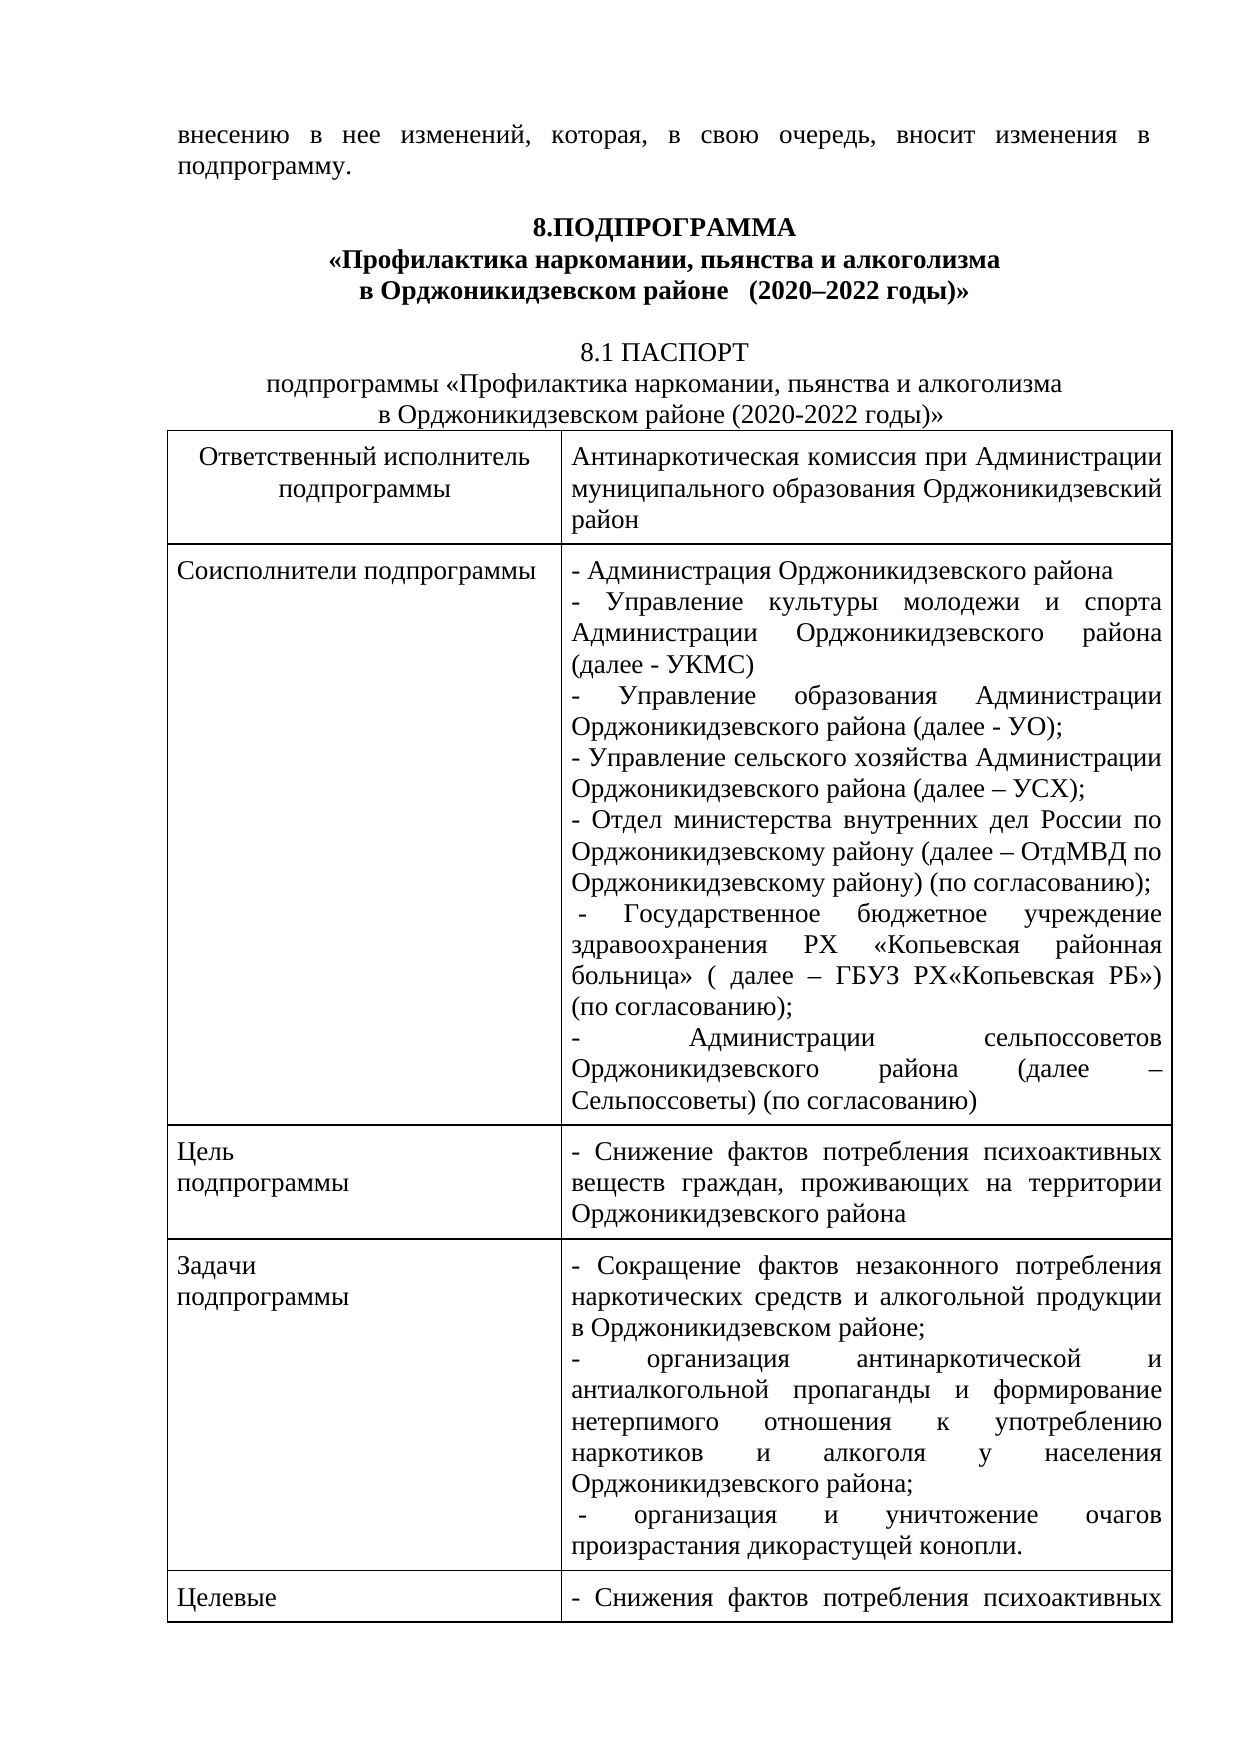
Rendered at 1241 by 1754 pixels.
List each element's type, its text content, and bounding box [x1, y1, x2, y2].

text 8.ПОДПРОГРАММА [177, 212, 1152, 243]
table_cell - Снижение фактов потребления психоактивных веществ граждан, проживающих на территории Орджоникидзевского района [562, 1126, 1171, 1238]
text 8.1 ПАСПОРТ [177, 336, 1152, 367]
table_header Антинаркотическая комиссия при Администрации муниципального образования Орджоникидзевский район [562, 431, 1171, 543]
table_cell Задачи подпрограммы [168, 1240, 561, 1570]
table_header Ответственный исполнитель подпрограммы [168, 431, 561, 543]
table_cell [562, 1571, 1171, 1621]
text в Орджоникидзевском районе (2020-2022 годы)» [177, 398, 1152, 429]
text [177, 118, 1152, 180]
text «Профилактика наркомании, пьянства и алкоголизма [177, 243, 1152, 274]
text в Орджоникидзевском районе (2020–2022 годы)» [177, 274, 1152, 305]
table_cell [168, 1571, 561, 1621]
table_cell - Сокращение фактов незаконного потребления наркотических средств и алкогольной продукции в Орджоникидзевском районе; - организация антинаркотической и антиалкогольной пропаганды и формирование нетерпимого отношения к употреблению наркотиков и алкоголя у населения Орджоникидзевского района; - организация и уничтожение очагов произрастания дикорастущей конопли. [562, 1240, 1171, 1570]
table_cell Цель подпрограммы [168, 1126, 561, 1238]
table_cell - Администрация Орджоникидзевского района - Управление культуры молодежи и спорта Администрации Орджоникидзевского района (далее - УКМС) - Управление образования Администрации Орджоникидзевского района (далее - УО); - Управление сельского хозяйства Администрации Орджоникидзевского района (далее – УСХ); - Отдел министерства внутренних дел России по Орджоникидзевскому району (далее – ОтдМВД по Орджоникидзевскому району) (по согласованию); - Государственное бюджетное учреждение здравоохранения РХ «Копьевская районная больница» ( далее – ГБУЗ РХ«Копьевская РБ») (по согласованию); - Администрации сельпоссоветов Орджоникидзевского района (далее – Сельпоссоветы) (по согласованию) [562, 545, 1171, 1124]
table_cell Соисполнители подпрограммы [168, 545, 561, 1124]
text подпрограммы «Профилактика наркомании, пьянства и алкоголизма [177, 367, 1152, 398]
